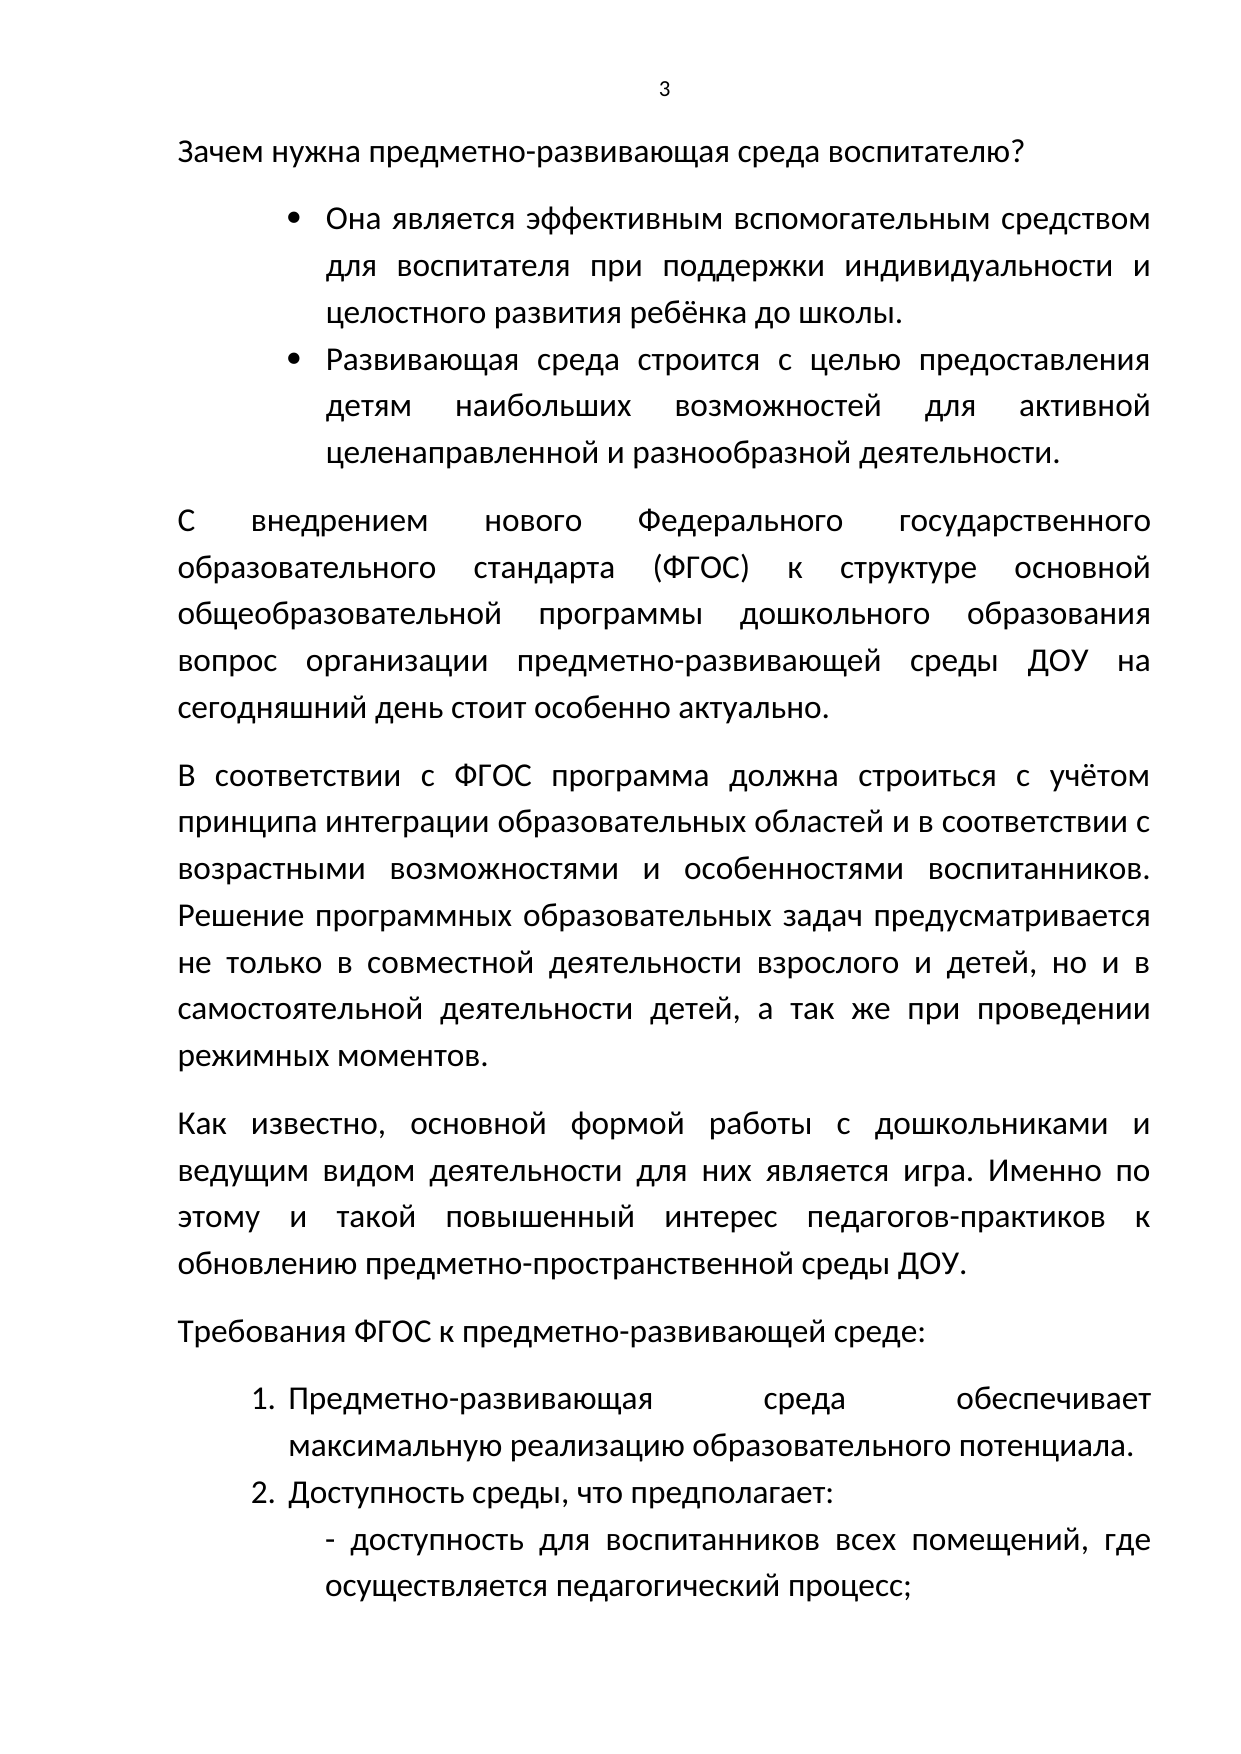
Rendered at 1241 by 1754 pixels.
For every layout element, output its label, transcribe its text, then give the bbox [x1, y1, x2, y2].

text Как известно, основной формой работы с дошкольниками и ведущим видом деятельности для них является игра. Именно по этому и такой повышенный интерес педагогов-практиков к обновлению предметно-пространственной среды ДОУ. [177, 1102, 1152, 1283]
list Доступность среды, что предполагает: [251, 1471, 1152, 1512]
text В соответствии с ФГОС программа должна строиться с учётом принципа интеграции образовательных областей и в соответствии с возрастными возможностями и особенностями воспитанников. Решение программных образовательных задач предусматривается не только в совместной деятельности взрослого и детей, но и в самостоятельной деятельности детей, а так же при проведении режимных моментов. [177, 753, 1152, 1075]
text Требования ФГОС к предметно-развивающей среде: [177, 1310, 1152, 1350]
text С внедрением нового Федерального государственного образовательного стандарта (ФГОС) к структуре основной общеобразовательной программы дошкольного образования вопрос организации предметно-развивающей среды ДОУ на сегодняшний день стоит особенно актуально. [177, 499, 1152, 727]
list Она является эффективным вспомогательным средством для воспитателя при поддержки индивидуальности и целостного развития ребёнка до школы. [288, 197, 1152, 332]
list Развивающая среда строится с целью предоставления детям наибольших возможностей для активной целенаправленной и разнообразной деятельности. [288, 338, 1152, 472]
list Предметно-развивающая среда обеспечивает максимальную реализацию образовательного потенциала. [251, 1377, 1152, 1465]
text Зачем нужна предметно-развивающая среда воспитателю? [177, 130, 1152, 171]
list - доступность для воспитанников всех помещений, где осуществляется педагогический процесс; [325, 1518, 1152, 1605]
